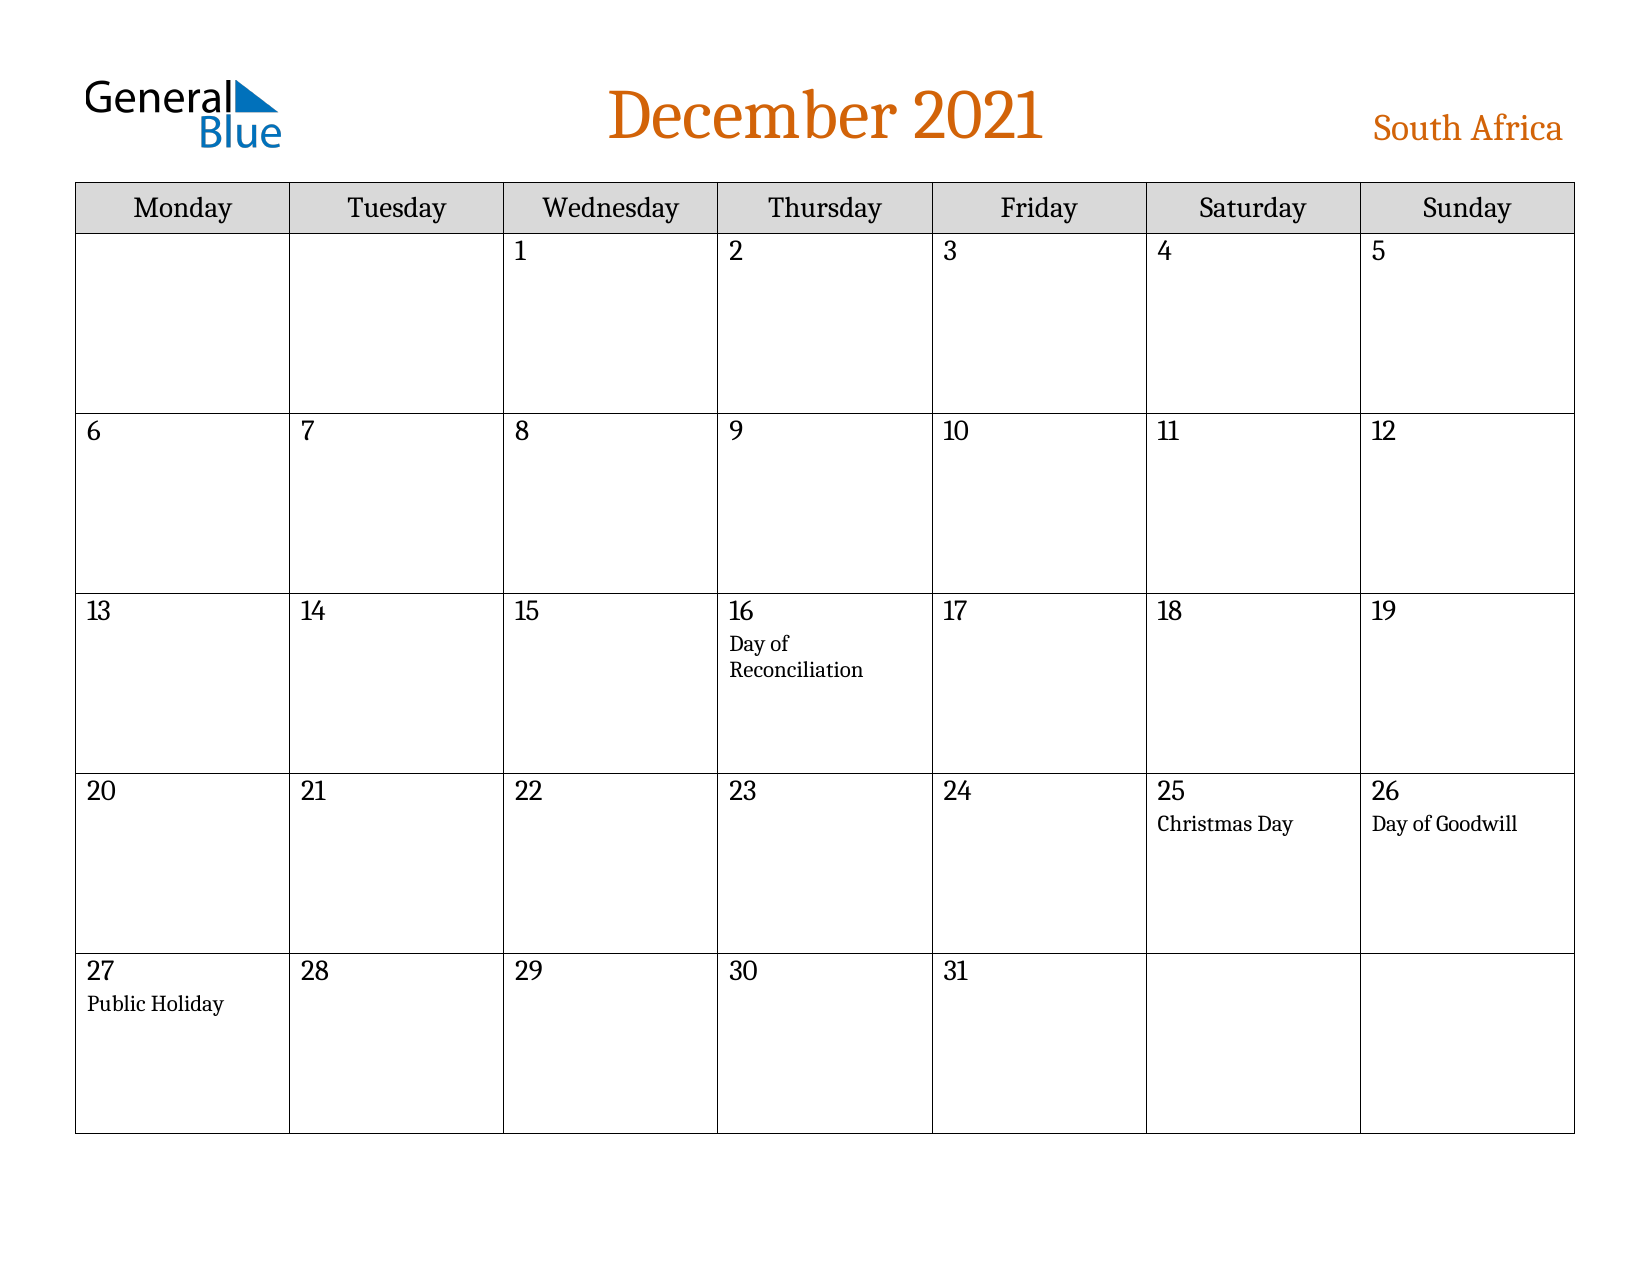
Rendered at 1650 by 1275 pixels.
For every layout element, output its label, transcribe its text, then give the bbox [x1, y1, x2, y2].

picture [86, 80, 281, 148]
table_cell 17 [933, 594, 1146, 630]
table_cell Public Holiday [76, 990, 289, 1133]
table_cell 30 [718, 954, 932, 990]
table_cell Christmas Day [1147, 810, 1360, 953]
table_header [76, 75, 503, 182]
table_cell 13 [76, 594, 289, 630]
table_cell [504, 990, 717, 1133]
table_cell 28 [290, 954, 503, 990]
table_cell [504, 270, 717, 413]
table_cell [933, 810, 1146, 953]
table_cell 3 [933, 234, 1146, 270]
table_cell [933, 450, 1146, 593]
table_cell 9 [718, 414, 932, 450]
table_cell 27 [76, 954, 289, 990]
table_cell 31 [933, 954, 1146, 990]
table_cell [933, 630, 1146, 773]
table_cell [290, 810, 503, 953]
table_cell [290, 234, 503, 270]
table_cell [290, 450, 503, 593]
table_header South Africa [1146, 75, 1574, 182]
table_cell [1361, 954, 1574, 990]
table_cell [504, 630, 717, 773]
table_cell 1 [504, 234, 717, 270]
table_cell [1361, 990, 1574, 1133]
table_cell [718, 270, 932, 413]
table_cell 23 [718, 774, 932, 810]
table_cell Day of Reconciliation [718, 630, 932, 773]
table_cell 10 [933, 414, 1146, 450]
table_cell [718, 810, 932, 953]
table_cell Saturday [1147, 183, 1360, 233]
table_cell [933, 270, 1146, 413]
table_cell Tuesday [290, 183, 503, 233]
table_cell 6 [76, 414, 289, 450]
table_cell 12 [1361, 414, 1574, 450]
table_cell 29 [504, 954, 717, 990]
table_cell 22 [504, 774, 717, 810]
table_cell 14 [290, 594, 503, 630]
table_header December 2021 [504, 75, 1146, 182]
table_cell [1361, 630, 1574, 773]
table_cell Wednesday [504, 183, 717, 233]
table_cell Friday [933, 183, 1146, 233]
table_cell [718, 450, 932, 593]
table_cell 25 [1147, 774, 1360, 810]
table_cell 11 [1147, 414, 1360, 450]
table_cell [76, 630, 289, 773]
table_cell 8 [504, 414, 717, 450]
table_cell 7 [290, 414, 503, 450]
table_cell 4 [1147, 234, 1360, 270]
table_cell [1147, 630, 1360, 773]
table_cell 15 [504, 594, 717, 630]
table_cell Thursday [718, 183, 932, 233]
table_cell [1147, 270, 1360, 413]
table_cell [76, 234, 289, 270]
table_cell [1361, 450, 1574, 593]
table_cell Sunday [1361, 183, 1574, 233]
table_cell [718, 990, 932, 1133]
table_cell [290, 270, 503, 413]
table_cell [1147, 990, 1360, 1133]
table_cell 18 [1147, 594, 1360, 630]
table_cell 2 [718, 234, 932, 270]
table_cell 16 [718, 594, 932, 630]
table_cell Monday [76, 183, 289, 233]
table_cell [1147, 450, 1360, 593]
table_cell [290, 630, 503, 773]
table_cell 5 [1361, 234, 1574, 270]
table_cell 21 [290, 774, 503, 810]
table_cell [1147, 954, 1360, 990]
table_cell [504, 450, 717, 593]
table_cell [1361, 270, 1574, 413]
table_cell [933, 990, 1146, 1133]
table_cell 24 [933, 774, 1146, 810]
table_cell [76, 450, 289, 593]
table_cell [504, 810, 717, 953]
table_cell 19 [1361, 594, 1574, 630]
table_cell [76, 270, 289, 413]
table_cell 26 [1361, 774, 1574, 810]
table_cell Day of Goodwill [1361, 810, 1574, 953]
table_cell [290, 990, 503, 1133]
table_cell [76, 810, 289, 953]
table_cell 20 [76, 774, 289, 810]
